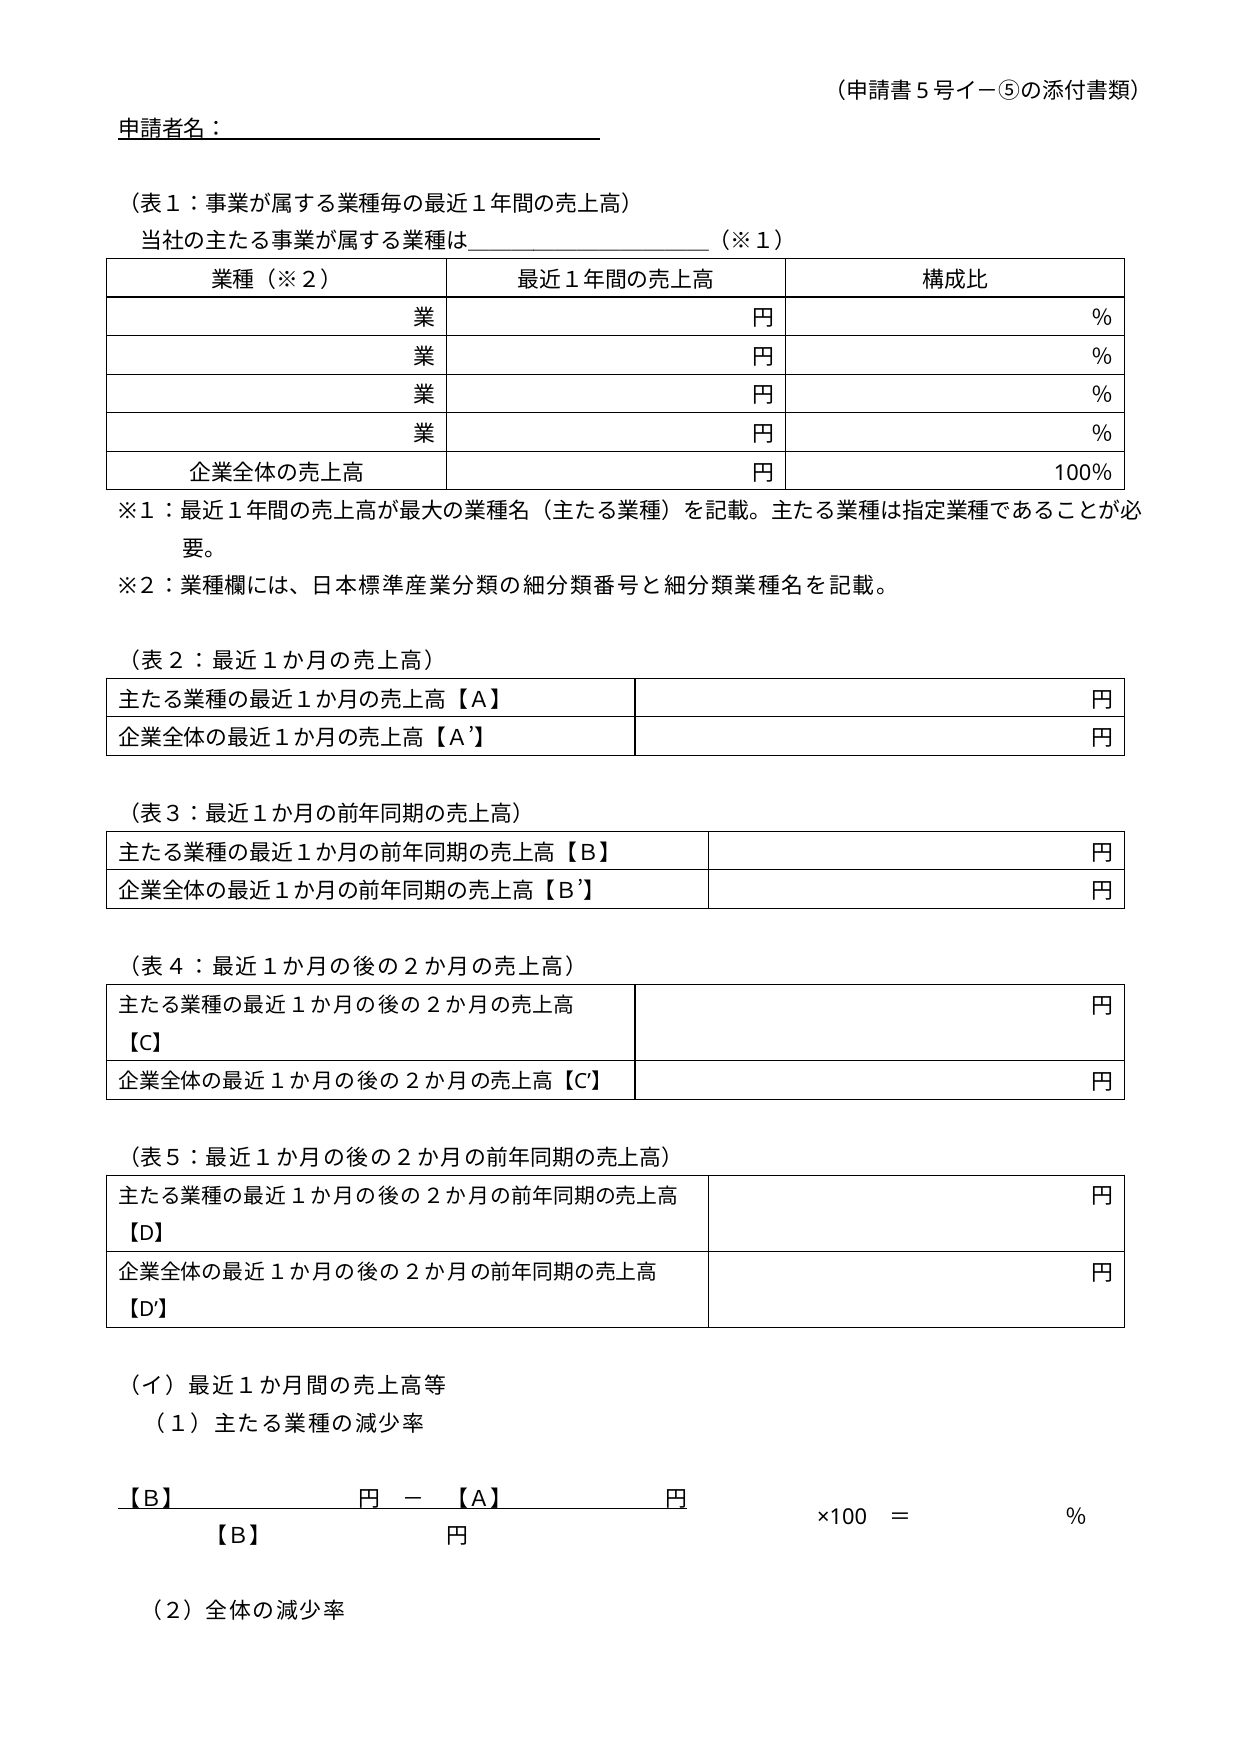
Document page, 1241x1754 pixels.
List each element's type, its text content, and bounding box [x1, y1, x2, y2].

text （表１：事業が属する業種毎の最近１年間の売上高） [118, 183, 1152, 220]
text ※２：業種欄には、日本標準産業分類の細分類番号と細分類業種名を記載。 [118, 565, 1152, 603]
table_cell 企業全体の最近１か月の売上高【Ａ’】 [107, 717, 634, 755]
table_cell 業 [107, 298, 446, 335]
table_cell ％ [786, 336, 1124, 373]
table_header 円 [709, 832, 1124, 869]
table_header 円 [636, 985, 1124, 1060]
table_cell 円 [447, 375, 785, 412]
table_cell ％ [786, 298, 1124, 335]
table_header 主たる業種の最近１か月の前年同期の売上高【Ｂ】 [107, 832, 708, 869]
table_header 主たる業種の最近１か月の売上高【Ａ】 [107, 679, 634, 716]
text （表５：最近１か月の後の２か月の前年同期の売上高） [118, 1137, 1152, 1174]
table_cell 業 [107, 413, 446, 451]
table_cell 円 [447, 452, 785, 489]
table_cell 100％ [786, 452, 1124, 489]
table_cell 円 [447, 298, 785, 335]
table_cell 円 [447, 413, 785, 451]
table_cell 円 [709, 870, 1124, 908]
table_cell 企業全体の売上高 [107, 452, 446, 489]
text ※１：最近１年間の売上高が最大の業種名（主たる業種）を記載。主たる業種は指定業種であることが必要。 [118, 490, 1152, 565]
table_header 円 [636, 679, 1124, 716]
table_cell 企業全体の最近１か月の後の２か月の売上高【C’】 [107, 1061, 634, 1098]
table_cell 【Ｂ】 円 [107, 1515, 783, 1553]
text 当社の主たる事業が属する業種は＿＿＿＿＿＿＿＿＿＿＿（※１） [118, 220, 1152, 258]
table_header 最近１年間の売上高 [447, 259, 785, 296]
text （イ）最近１か月間の売上高等 [118, 1365, 1152, 1403]
table_cell ％ [786, 375, 1124, 412]
text （表２：最近１か月の売上高） [118, 640, 1152, 678]
table_cell 業 [107, 336, 446, 373]
table_header 円 [709, 1176, 1124, 1251]
table_cell 企業全体の最近１か月の前年同期の売上高【Ｂ’】 [107, 870, 708, 908]
table_cell ％ [786, 413, 1124, 451]
table_header 主たる業種の最近１か月の後の２か月の売上高【C】 [107, 985, 634, 1060]
text （表４：最近１か月の後の２か月の売上高） [118, 946, 1152, 984]
table_header 業種（※２） [107, 259, 446, 296]
table_header ％ [945, 1478, 1126, 1553]
table_cell 円 [447, 336, 785, 373]
table_cell 円 [636, 717, 1124, 755]
text （１）主たる業種の減少率 [118, 1403, 1152, 1440]
text （表３：最近１か月の前年同期の売上高） [118, 793, 1152, 831]
table_cell 円 [636, 1061, 1124, 1098]
table_header 【Ｂ】 円 － 【Ａ】 円 [107, 1478, 783, 1515]
table_cell 業 [107, 375, 446, 412]
text （申請書5号イ－⑤の添付書類） [118, 70, 1152, 108]
table_header 構成比 [786, 259, 1124, 296]
table_cell 企業全体の最近１か月の後の２か月の前年同期の売上高【D’】 [107, 1252, 708, 1327]
text （２）全体の減少率 [118, 1590, 1152, 1628]
table_cell 円 [709, 1252, 1124, 1327]
table_header 主たる業種の最近１か月の後の２か月の前年同期の売上高【D】 [107, 1176, 708, 1251]
table_header ×100 ＝ [783, 1478, 945, 1553]
text 申請者名： [118, 108, 1152, 145]
